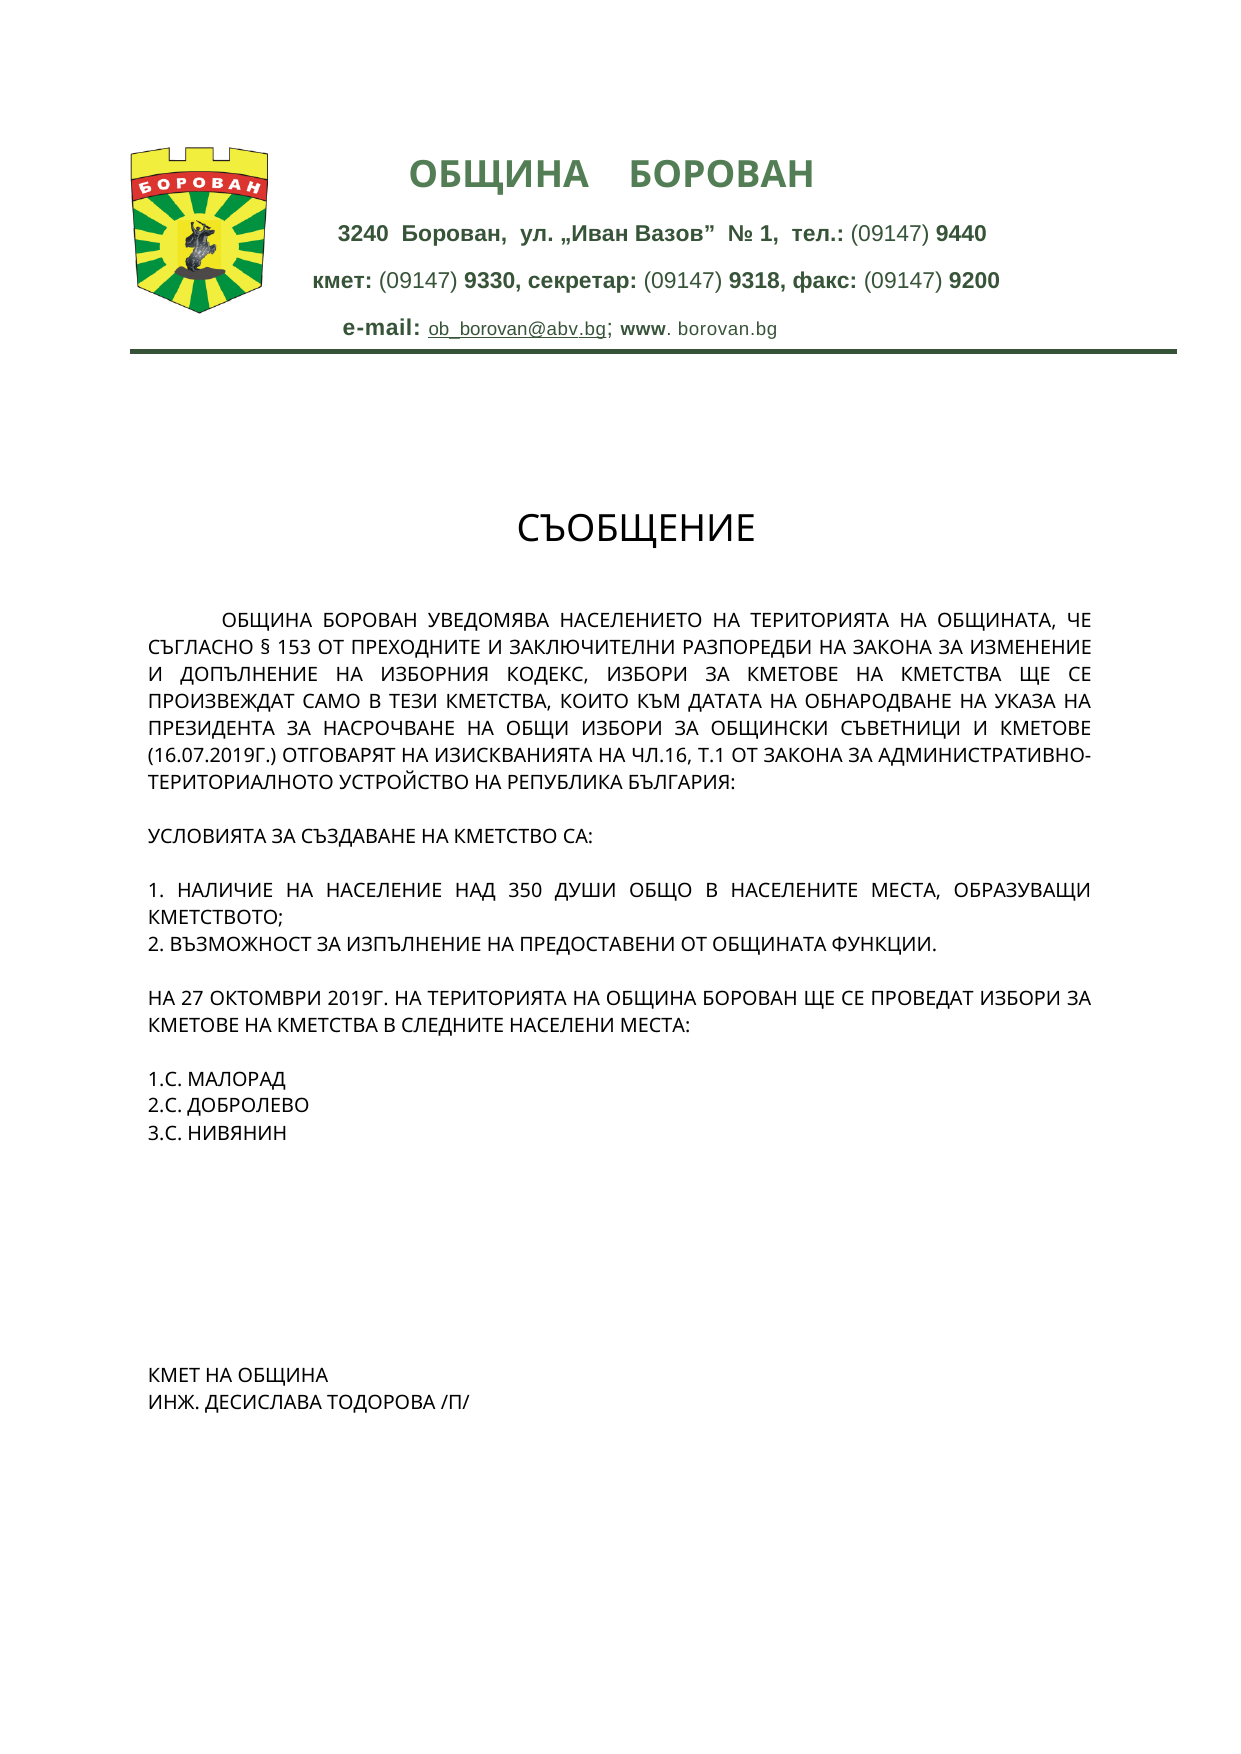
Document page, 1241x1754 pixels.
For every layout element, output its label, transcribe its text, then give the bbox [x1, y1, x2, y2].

text ИНЖ. ДЕСИСЛАВА ТОДОРОВА /П/ [148, 1388, 1093, 1416]
text ОБЩИНА БОРОВАН [268, 148, 1093, 199]
text 1. НАЛИЧИЕ НА НАСЕЛЕНИЕ НАД 350 ДУШИ ОБЩО В НАСЕЛЕНИТЕ МЕСТА, ОБРАЗУВАЩИ КМЕТСТВОТО; [148, 876, 1093, 930]
text e-mail: ob_borovan@abv.bg; www. borovan.bg [182, 314, 1093, 340]
text кмет: (09147) 9330, секретар: (09147) 9318, факс: (09147) 9200 [268, 267, 1093, 293]
text 1.С. МАЛОРАД [148, 1065, 1093, 1092]
text 2.С. ДОБРОЛЕВО [148, 1092, 1093, 1119]
text УСЛОВИЯТА ЗА СЪЗДАВАНЕ НА КМЕТСТВО СА: [148, 822, 1093, 849]
text НА 27 ОКТОМВРИ 2019Г. НА ТЕРИТОРИЯТА НА ОБЩИНА БОРОВАН ЩЕ СЕ ПРОВЕДАТ ИЗБОРИ ЗА КМЕТОВЕ НА КМЕТСТВА В СЛЕДНИТЕ НАСЕЛЕНИ МЕСТА: [148, 984, 1093, 1038]
picture [129, 146, 268, 314]
text ОБЩИНА БОРОВАН УВЕДОМЯВА НАСЕЛЕНИЕТО НА ТЕРИТОРИЯТА НА ОБЩИНАТА, ЧЕ СЪГЛАСНО § 153 ОТ ПРЕХОДНИТЕ И ЗАКЛЮЧИТЕЛНИ РАЗПОРЕДБИ НА ЗАКОНА ЗА ИЗМЕНЕНИЕ И ДОПЪЛНЕНИЕ НА ИЗБОРНИЯ КОДЕКС, ИЗБОРИ ЗА КМЕТОВЕ НА КМЕТСТВА ЩЕ СЕ ПРОИЗВЕЖДАТ САМО В ТЕЗИ КМЕТСТВА, КОИТО КЪМ ДАТАТА НА ОБНАРОДВАНЕ НА УКАЗА НА ПРЕЗИДЕНТА ЗА НАСРОЧВАНЕ НА ОБЩИ ИЗБОРИ ЗА ОБЩИНСКИ СЪВЕТНИЦИ И КМЕТОВЕ (16.07.2019Г.) ОТГОВАРЯТ НА ИЗИСКВАНИЯТА НА ЧЛ.16, Т.1 ОТ ЗАКОНА ЗА АДМИНИСТРАТИВНО-ТЕРИТОРИАЛНОТО УСТРОЙСТВО НА РЕПУБЛИКА БЪЛГАРИЯ: [148, 606, 1093, 795]
text КМЕТ НА ОБЩИНА [148, 1362, 1093, 1388]
text СЪОБЩЕНИЕ [148, 501, 1093, 552]
text 3.С. НИВЯНИН [148, 1119, 1093, 1146]
text 3240 Борован, ул. „Иван Вазов” № 1, тел.: (09147) 9440 [268, 219, 1093, 246]
text 2. ВЪЗМОЖНОСТ ЗА ИЗПЪЛНЕНИЕ НА ПРЕДОСТАВЕНИ ОТ ОБЩИНАТА ФУНКЦИИ. [148, 930, 1093, 957]
